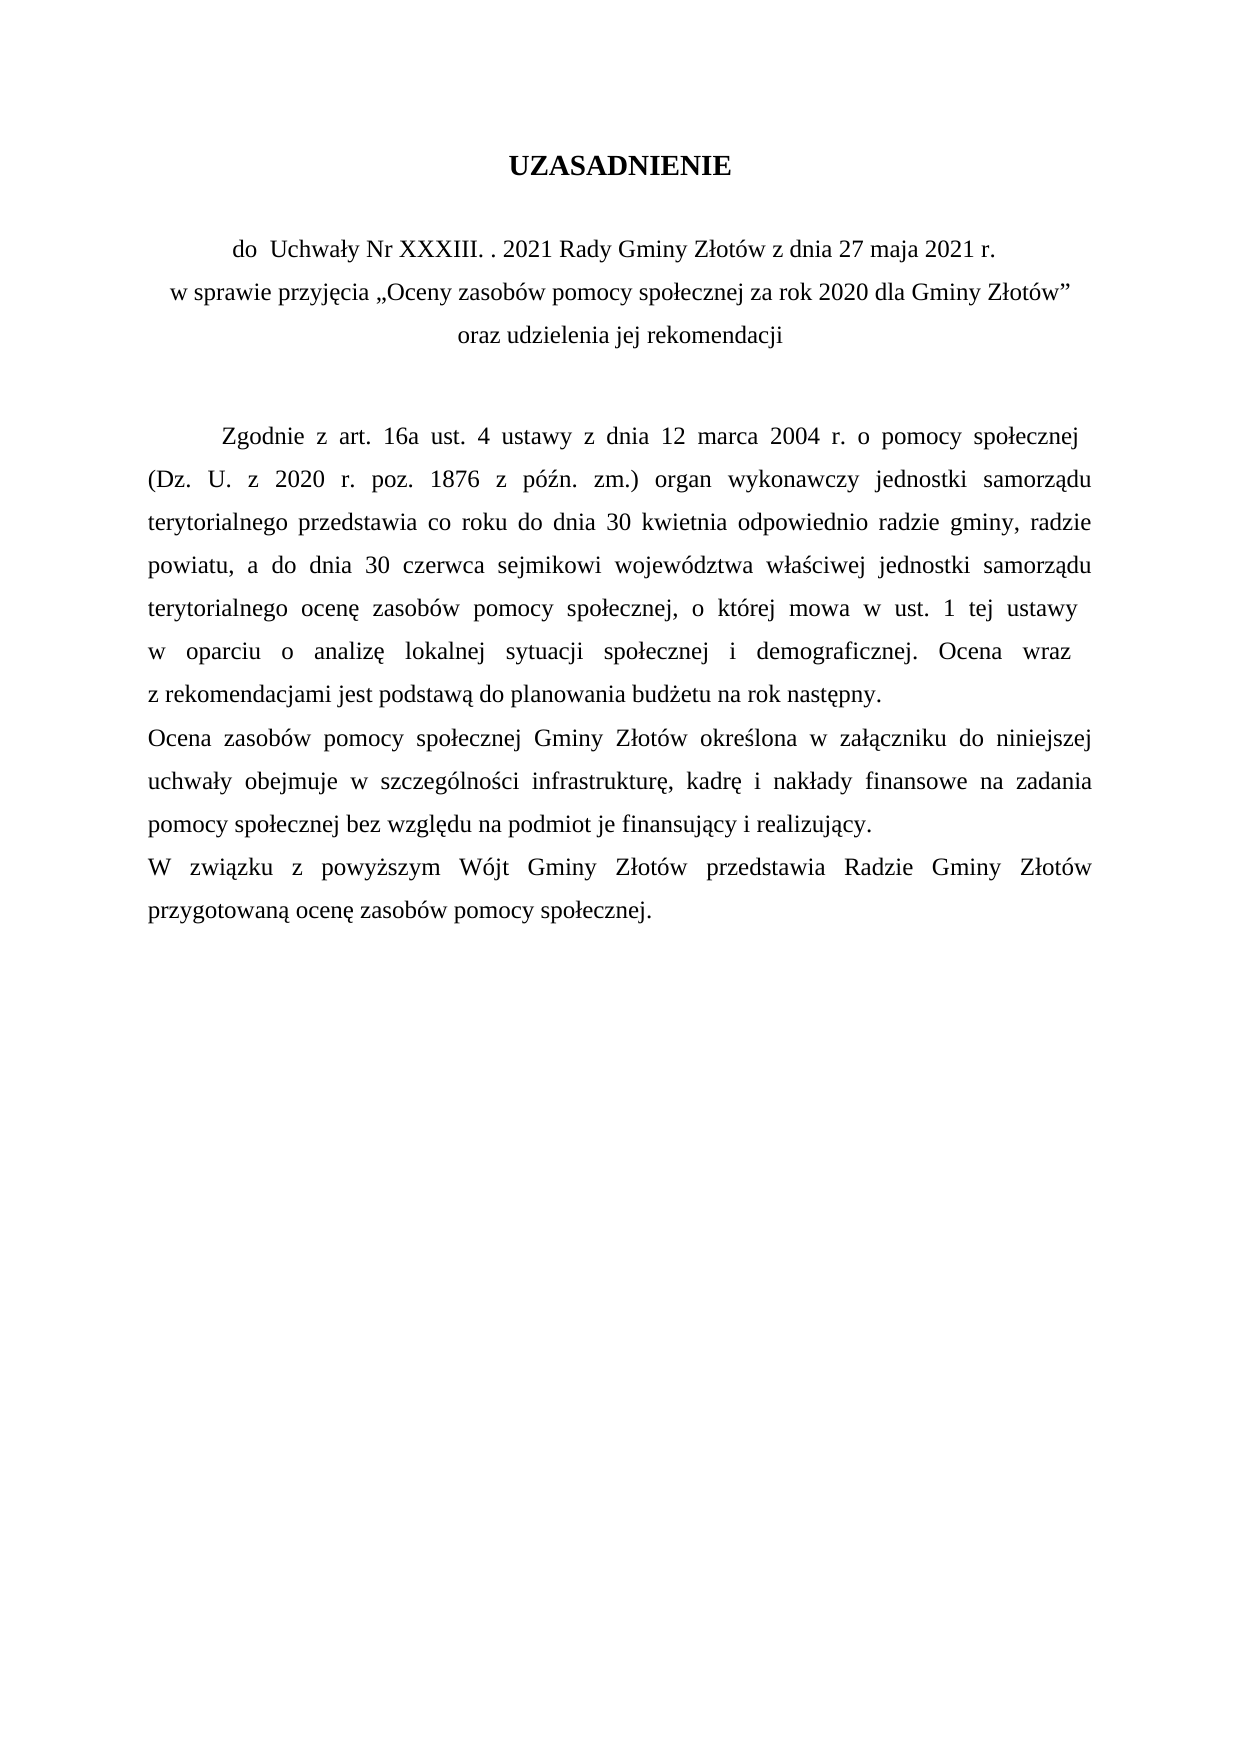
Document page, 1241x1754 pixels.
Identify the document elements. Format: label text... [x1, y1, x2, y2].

text do Uchwały Nr XXXIII. . 2021 Rady Gminy Złotów z dnia 27 maja 2021 r. w sprawie przyjęcia „Oceny zasobów pomocy społecznej za rok 2020 dla Gminy Złotów” oraz udzielenia jej rekomendacji [148, 234, 1093, 349]
text UZASADNIENIE [148, 148, 1093, 181]
text W związku z powyższym Wójt Gminy Złotów przedstawia Radzie Gminy Złotów przygotowaną ocenę zasobów pomocy społecznej. [148, 852, 1093, 924]
text Ocena zasobów pomocy społecznej Gminy Złotów określona w załączniku do niniejszej uchwały obejmuje w szczególności infrastrukturę, kadrę i nakłady finansowe na zadania pomocy społecznej bez względu na podmiot je finansujący i realizujący. [148, 723, 1093, 838]
text Zgodnie z art. 16a ust. 4 ustawy z dnia 12 marca 2004 r. o pomocy społecznej (Dz. U. z 2020 r. poz. 1876 z późn. zm.) organ wykonawczy jednostki samorządu terytorialnego przedstawia co roku do dnia 30 kwietnia odpowiednio radzie gminy, radzie powiatu, a do dnia 30 czerwca sejmikowi województwa właściwej jednostki samorządu terytorialnego ocenę zasobów pomocy społecznej, o której mowa w ust. 1 tej ustawy w oparciu o analizę lokalnej sytuacji społecznej i demograficznej. Ocena wraz z rekomendacjami jest podstawą do planowania budżetu na rok następny. [148, 421, 1093, 708]
